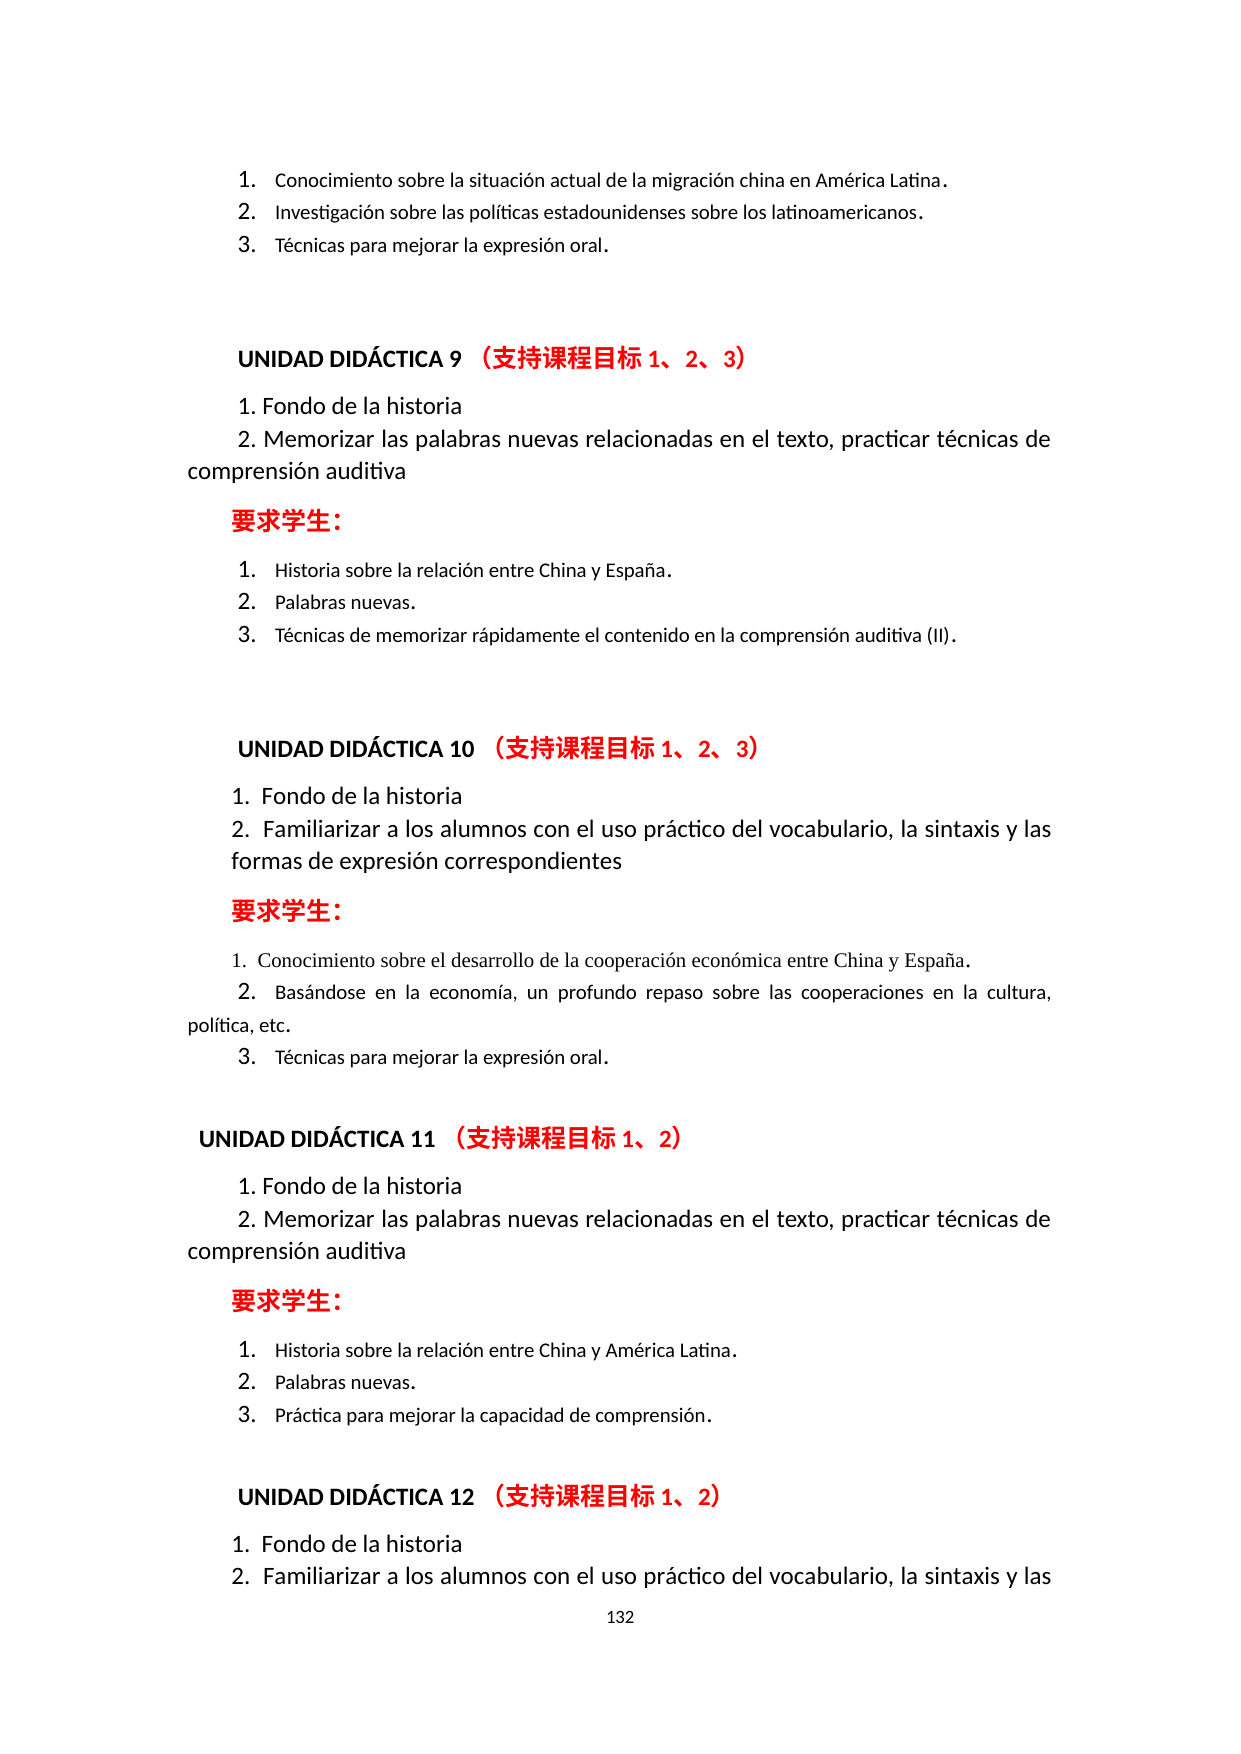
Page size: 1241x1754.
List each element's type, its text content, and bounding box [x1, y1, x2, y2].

text 2. Memorizar las palabras nuevas relacionadas en el texto, practicar técnicas de comprensión auditiva [187, 1202, 1053, 1267]
text 1. Fondo de la historia [231, 779, 1053, 812]
text 2. Basándose en la economía, un profundo repaso sobre las cooperaciones en la cultura, política, etc. [187, 974, 1053, 1039]
text 2. Palabras nuevas. [187, 584, 1053, 617]
text 1. Historia sobre la relación entre China y España. [187, 552, 1053, 584]
text 3. Técnicas para mejorar la expresión oral. [187, 1039, 1053, 1072]
text 2. Investigación sobre las políticas estadounidenses sobre los latinoamericanos. [187, 194, 1053, 227]
text 3. Técnicas para mejorar la expresión oral. [187, 227, 1053, 259]
text 2. Memorizar las palabras nuevas relacionadas en el texto, practicar técnicas de comprensión auditiva [187, 422, 1053, 487]
text 1. Fondo de la historia [187, 1169, 1053, 1202]
text 要求学生： [231, 487, 1053, 552]
text 1. Conocimiento sobre la situación actual de la migración china en América Latina. [187, 162, 1053, 194]
text 1. Historia sobre la relación entre China y América Latina. [187, 1332, 1053, 1364]
text 1. Fondo de la historia [231, 1527, 1053, 1559]
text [231, 1559, 1053, 1592]
text 2. Familiarizar a los alumnos con el uso práctico del vocabulario, la sintaxis y las formas de expresión correspondientes [231, 812, 1053, 877]
text 1. Conocimiento sobre el desarrollo de la cooperación económica entre China y España. [187, 942, 1053, 974]
text UNIDAD DIDÁCTICA 10 （支持课程目标1、2、3） [187, 714, 1053, 779]
text UNIDAD DIDÁCTICA 12 （支持课程目标1、2） [187, 1462, 1053, 1527]
text UNIDAD DIDÁCTICA 9 （支持课程目标1、2、3） [187, 324, 1053, 389]
text UNIDAD DIDÁCTICA 11 （支持课程目标1、2） [187, 1104, 1053, 1169]
text 3. Práctica para mejorar la capacidad de comprensión. [187, 1397, 1053, 1429]
text 3. Técnicas de memorizar rápidamente el contenido en la comprensión auditiva (II). [187, 617, 1053, 649]
text 1. Fondo de la historia [187, 389, 1053, 422]
text 要求学生： [231, 877, 1053, 942]
text 2. Palabras nuevas. [237, 1364, 1053, 1397]
text 要求学生： [231, 1267, 1053, 1332]
